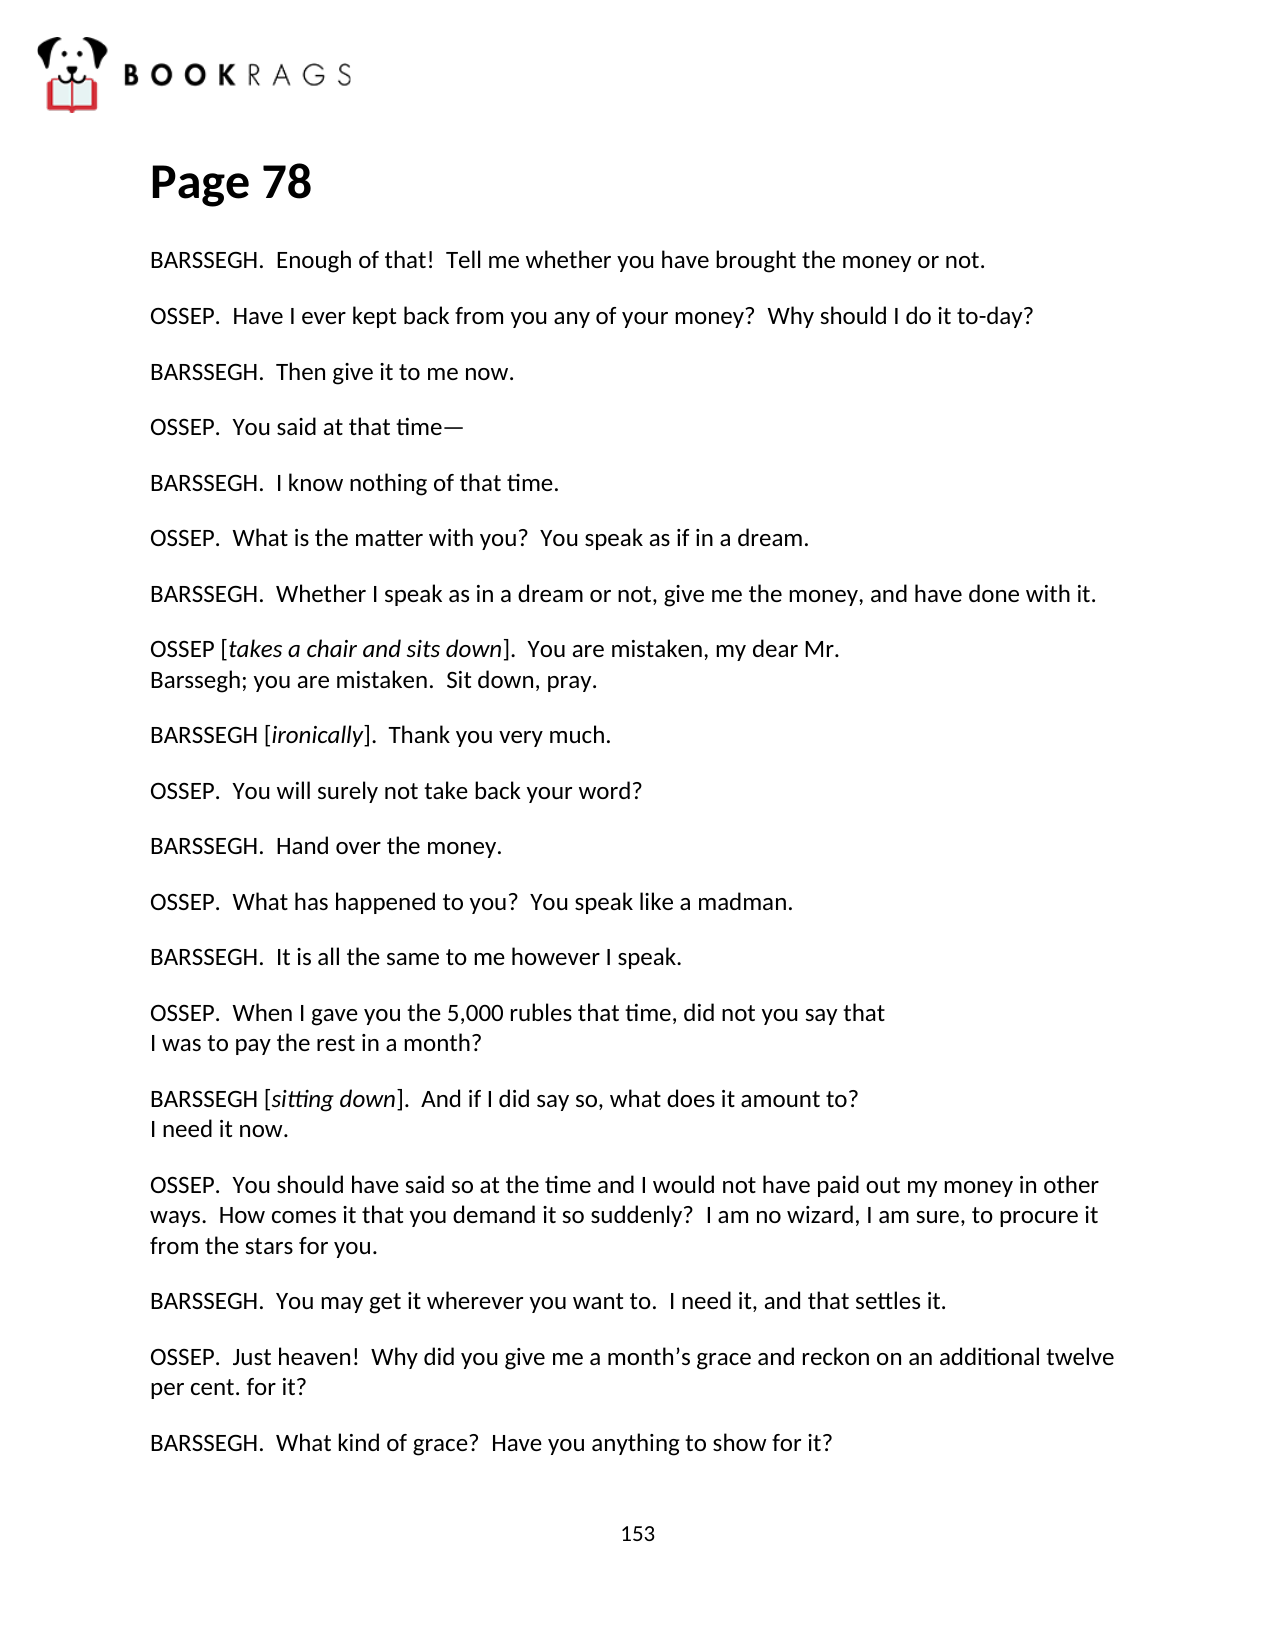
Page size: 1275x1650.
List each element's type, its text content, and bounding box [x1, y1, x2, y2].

text OSSEP. You will surely not take back your word? [150, 775, 1125, 805]
text BARSSEGH. Hand over the money. [150, 830, 1125, 861]
text OSSEP. What is the matter with you? You speak as if in a dream. [150, 522, 1125, 553]
text BARSSEGH. Whether I speak as in a dream or not, give me the money, and have done with it. [150, 578, 1125, 608]
text OSSEP. What has happened to you? You speak like a madman. [150, 886, 1125, 916]
text BARSSEGH. Then give it to me now. [150, 356, 1125, 386]
text OSSEP. You said at that time—­ [150, 411, 1125, 442]
picture [37, 37, 351, 113]
text BARSSEGH. It is all the same to me however I speak. [150, 941, 1125, 972]
text BARSSEGH. What kind of grace? Have you anything to show for it? [150, 1427, 1125, 1458]
text Page 78 [150, 150, 1125, 211]
text BARSSEGH. You may get it wherever you want to. I need it, and that settles it. [150, 1286, 1125, 1316]
text BARSSEGH. Enough of that! Tell me whether you have brought the money or not. [150, 244, 1125, 275]
text BARSSEGH [sitting down]. And if I did say so, what does it amount to? I need it now. [150, 1083, 1125, 1144]
text OSSEP. When I gave you the 5,000 rubles that time, did not you say that I was to pay the rest in a month? [150, 997, 1125, 1058]
text OSSEP. Have I ever kept back from you any of your money? Why should I do it to-day? [150, 300, 1125, 331]
text BARSSEGH. I know nothing of that time. [150, 467, 1125, 497]
text BARSSEGH [ironically]. Thank you very much. [150, 719, 1125, 750]
text OSSEP. Just heaven! Why did you give me a month’s grace and reckon on an additional twelve per cent. for it? [150, 1341, 1125, 1402]
text OSSEP. You should have said so at the time and I would not have paid out my money in other ways. How comes it that you demand it so suddenly? I am no wizard, I am sure, to procure it from the stars for you. [150, 1169, 1125, 1261]
text OSSEP [takes a chair and sits down]. You are mistaken, my dear Mr. Barssegh; you are mistaken. Sit down, pray. [150, 633, 1125, 694]
